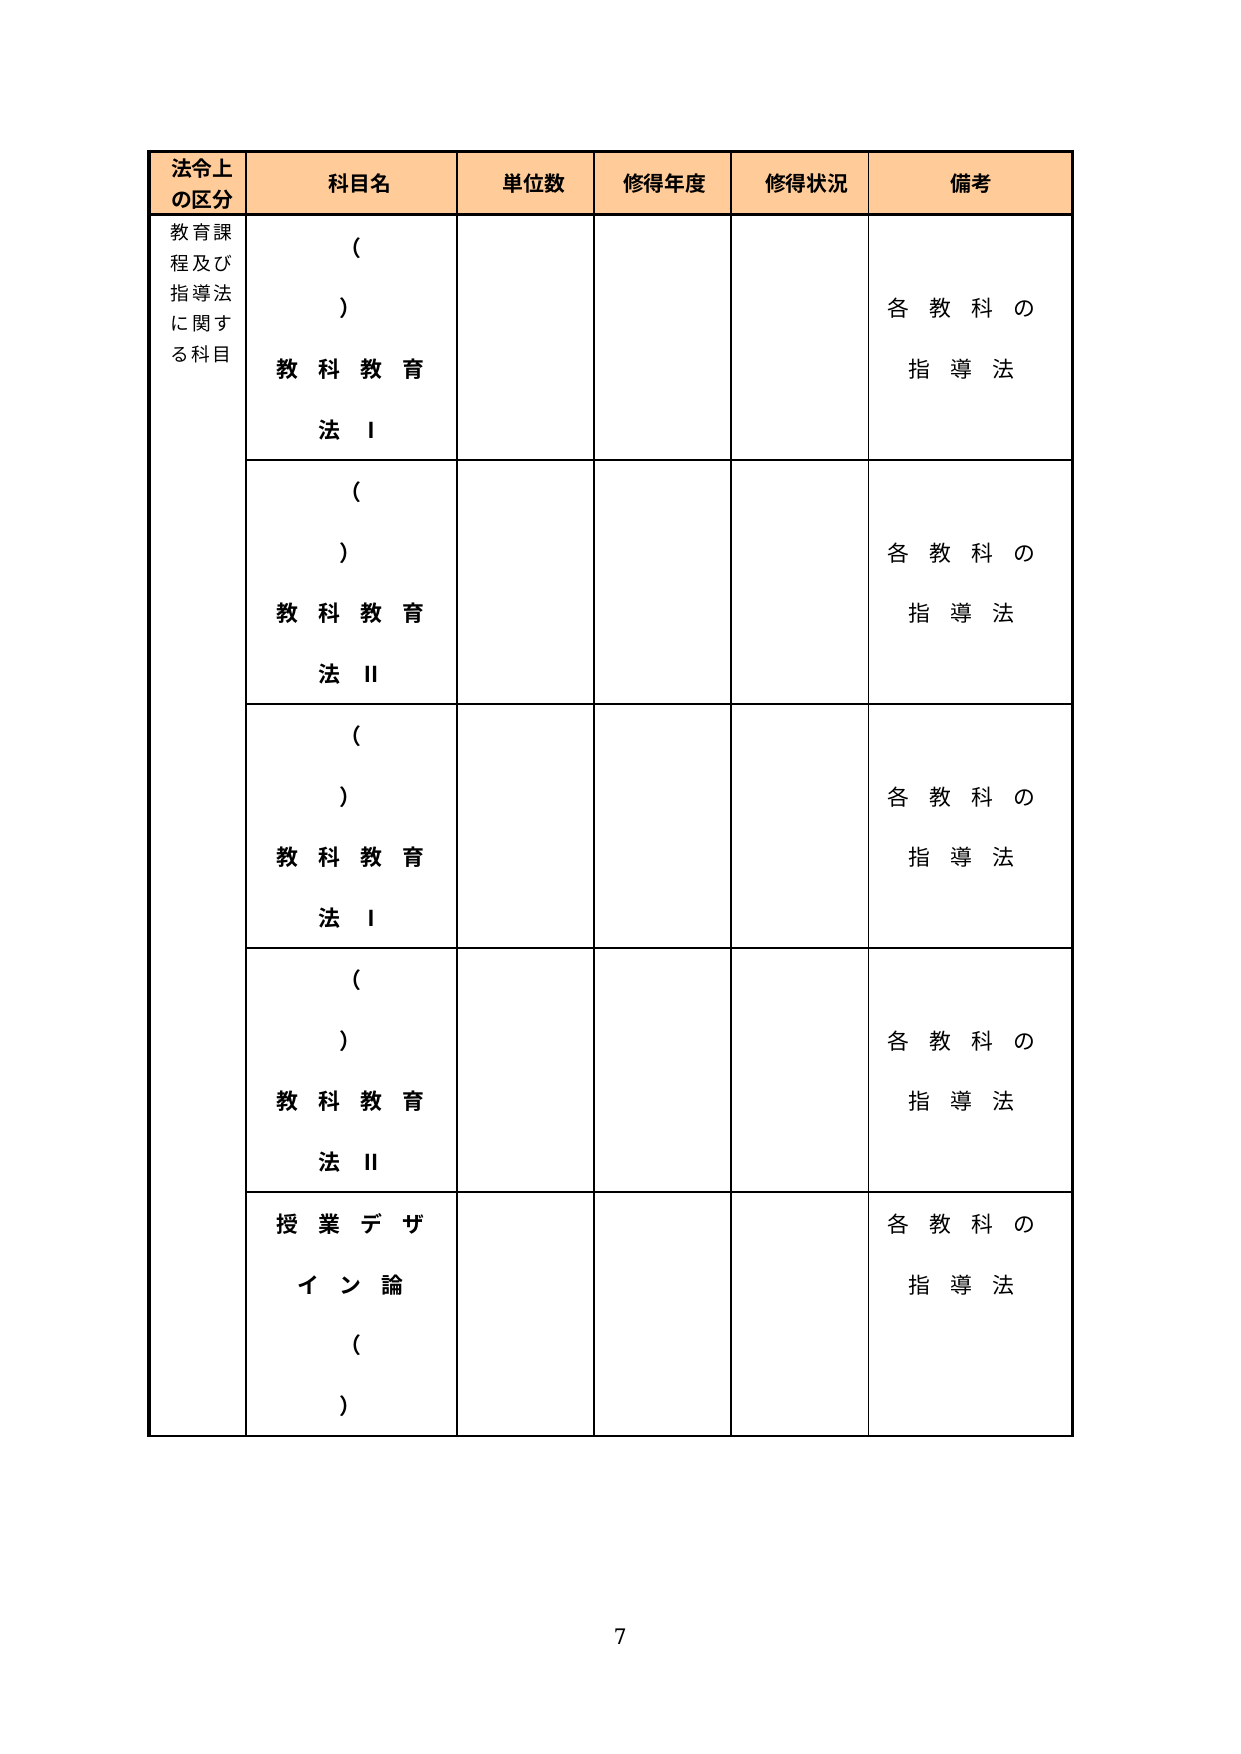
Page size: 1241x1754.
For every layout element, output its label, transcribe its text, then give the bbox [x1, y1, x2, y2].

table_cell [458, 1193, 593, 1435]
table_cell （ ） 教科教育法Ⅰ [247, 216, 456, 459]
table_cell 備考 [869, 153, 1071, 213]
table_cell [732, 461, 868, 703]
table_cell 法令上の区分 [151, 153, 245, 213]
table_cell 各教科の指導法 [869, 461, 1071, 703]
table_cell 授業デザイン論 （ ） [247, 1193, 456, 1435]
table_cell 各教科の指導法 [869, 949, 1071, 1191]
table_cell 単位数 [458, 153, 593, 213]
table_cell [458, 949, 593, 1191]
table_cell 各教科の指導法 [869, 705, 1071, 947]
table_cell 修得状況 [732, 153, 868, 213]
table_cell 教育課程及び指導法に関する科目 [151, 216, 245, 1435]
table_cell [458, 461, 593, 703]
table_cell （ ） 教科教育法Ⅰ [247, 705, 456, 947]
table_cell [732, 1193, 868, 1435]
table_cell 各教科の指導法 [869, 216, 1071, 459]
table_cell [595, 461, 730, 703]
table_cell 科目名 [247, 153, 456, 213]
table_cell [458, 216, 593, 459]
table_cell [458, 705, 593, 947]
table_cell （ ） 教科教育法Ⅱ [247, 461, 456, 703]
table_cell 各教科の指導法 [869, 1193, 1071, 1435]
table_cell [595, 1193, 730, 1435]
table_cell （ ） 教科教育法Ⅱ [247, 949, 456, 1191]
table_cell [595, 216, 730, 459]
table_cell [732, 216, 868, 459]
table_cell [595, 705, 730, 947]
table_cell [595, 949, 730, 1191]
table_cell [732, 949, 868, 1191]
table_cell 修得年度 [595, 153, 730, 213]
table_cell [732, 705, 868, 947]
